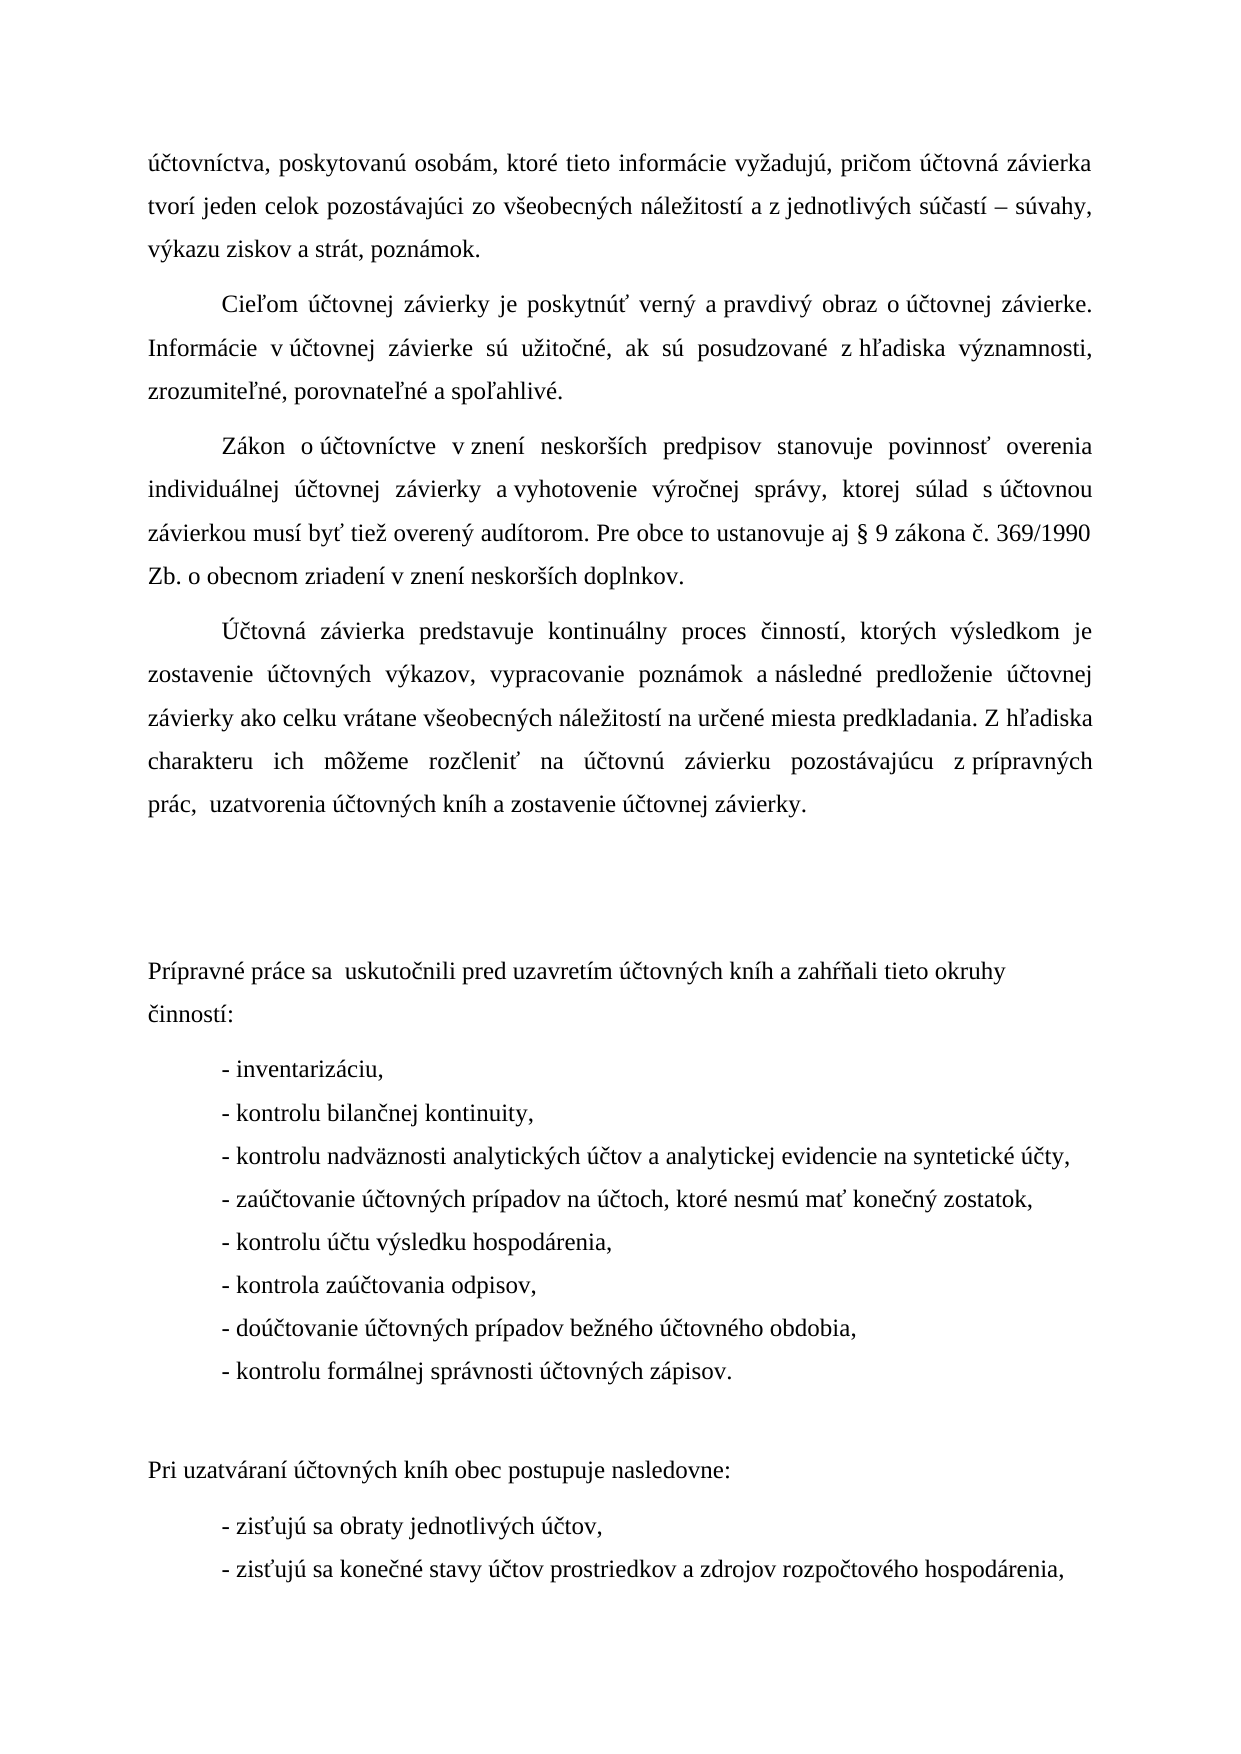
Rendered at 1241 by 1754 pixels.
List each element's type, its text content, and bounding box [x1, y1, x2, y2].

list - doúčtovanie účtovných prípadov bežného účtovného obdobia, [148, 1313, 1093, 1342]
list - kontrolu účtu výsledku hospodárenia, [148, 1227, 1093, 1256]
text Pri uzatváraní účtovných kníh obec postupuje nasledovne: [148, 1455, 1093, 1484]
text Cieľom účtovnej závierky je poskytnúť verný a pravdivý obraz o účtovnej závierke. Informácie v účtovnej závierke sú užitočné, ak sú posudzované z hľadiska významnosti, zrozumiteľné, porovnateľné a spoľahlivé. [148, 289, 1093, 404]
list - kontrolu bilančnej kontinuity, [148, 1098, 1093, 1126]
list - kontrolu nadväznosti analytických účtov a analytickej evidencie na syntetické účty, [148, 1141, 1093, 1169]
list - zisťujú sa konečné stavy účtov prostriedkov a zdrojov rozpočtového hospodárenia, [148, 1554, 1093, 1583]
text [148, 148, 1093, 263]
text Účtovná závierka predstavuje kontinuálny proces činností, ktorých výsledkom je zostavenie účtovných výkazov, vypracovanie poznámok a následné predloženie účtovnej závierky ako celku vrátane všeobecných náležitostí na určené miesta predkladania. Z hľadiska charakteru ich môžeme rozčleniť na účtovnú závierku pozostávajúcu z prípravných prác, uzatvorenia účtovných kníh a zostavenie účtovnej závierky. [148, 616, 1093, 818]
text Prípravné práce sa uskutočnili pred uzavretím účtovných kníh a zahŕňali tieto okruhy činností: [148, 956, 1093, 1028]
list - kontrolu formálnej správnosti účtovných zápisov. [148, 1356, 1093, 1385]
list - zisťujú sa obraty jednotlivých účtov, [148, 1511, 1093, 1539]
list - zaúčtovanie účtovných prípadov na účtoch, ktoré nesmú mať konečný zostatok, [148, 1184, 1093, 1213]
list - inventarizáciu, [148, 1054, 1093, 1083]
list - kontrola zaúčtovania odpisov, [148, 1270, 1093, 1299]
text Zákon o účtovníctve v znení neskorších predpisov stanovuje povinnosť overenia individuálnej účtovnej závierky a vyhotovenie výročnej správy, ktorej súlad s účtovnou závierkou musí byť tiež overený audítorom. Pre obce to ustanovuje aj § 9 zákona č. 369/1990 Zb. o obecnom zriadení v znení neskorších doplnkov. [148, 431, 1093, 589]
